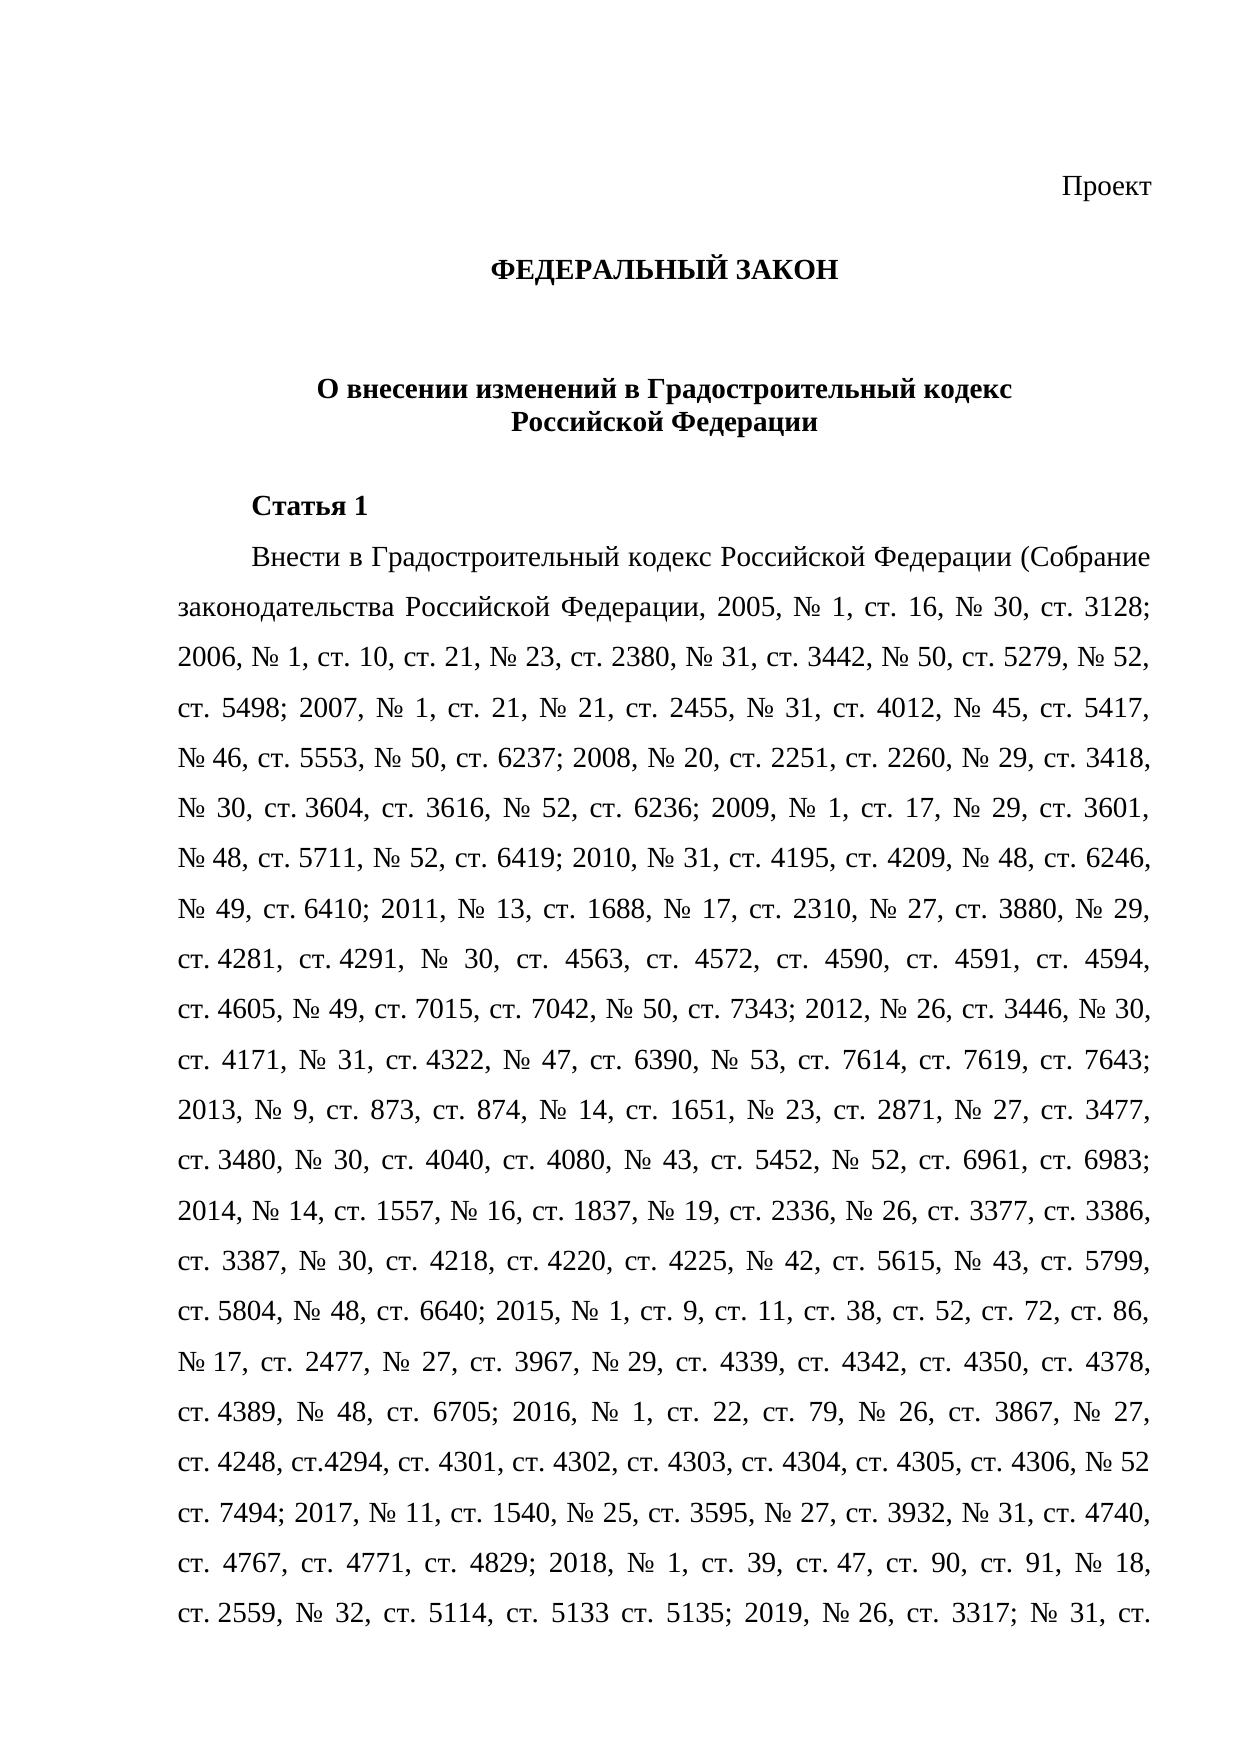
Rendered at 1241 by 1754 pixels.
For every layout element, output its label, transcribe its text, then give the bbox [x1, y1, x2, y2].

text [177, 539, 1152, 1629]
text Российской Федерации [177, 404, 1152, 438]
text ФЕДЕРАЛЬНЫЙ ЗАКОН [177, 252, 1152, 286]
text Проект [827, 168, 1152, 202]
text О внесении изменений в Градостроительный кодекс [177, 371, 1152, 404]
text Статья 1 [177, 488, 1152, 522]
